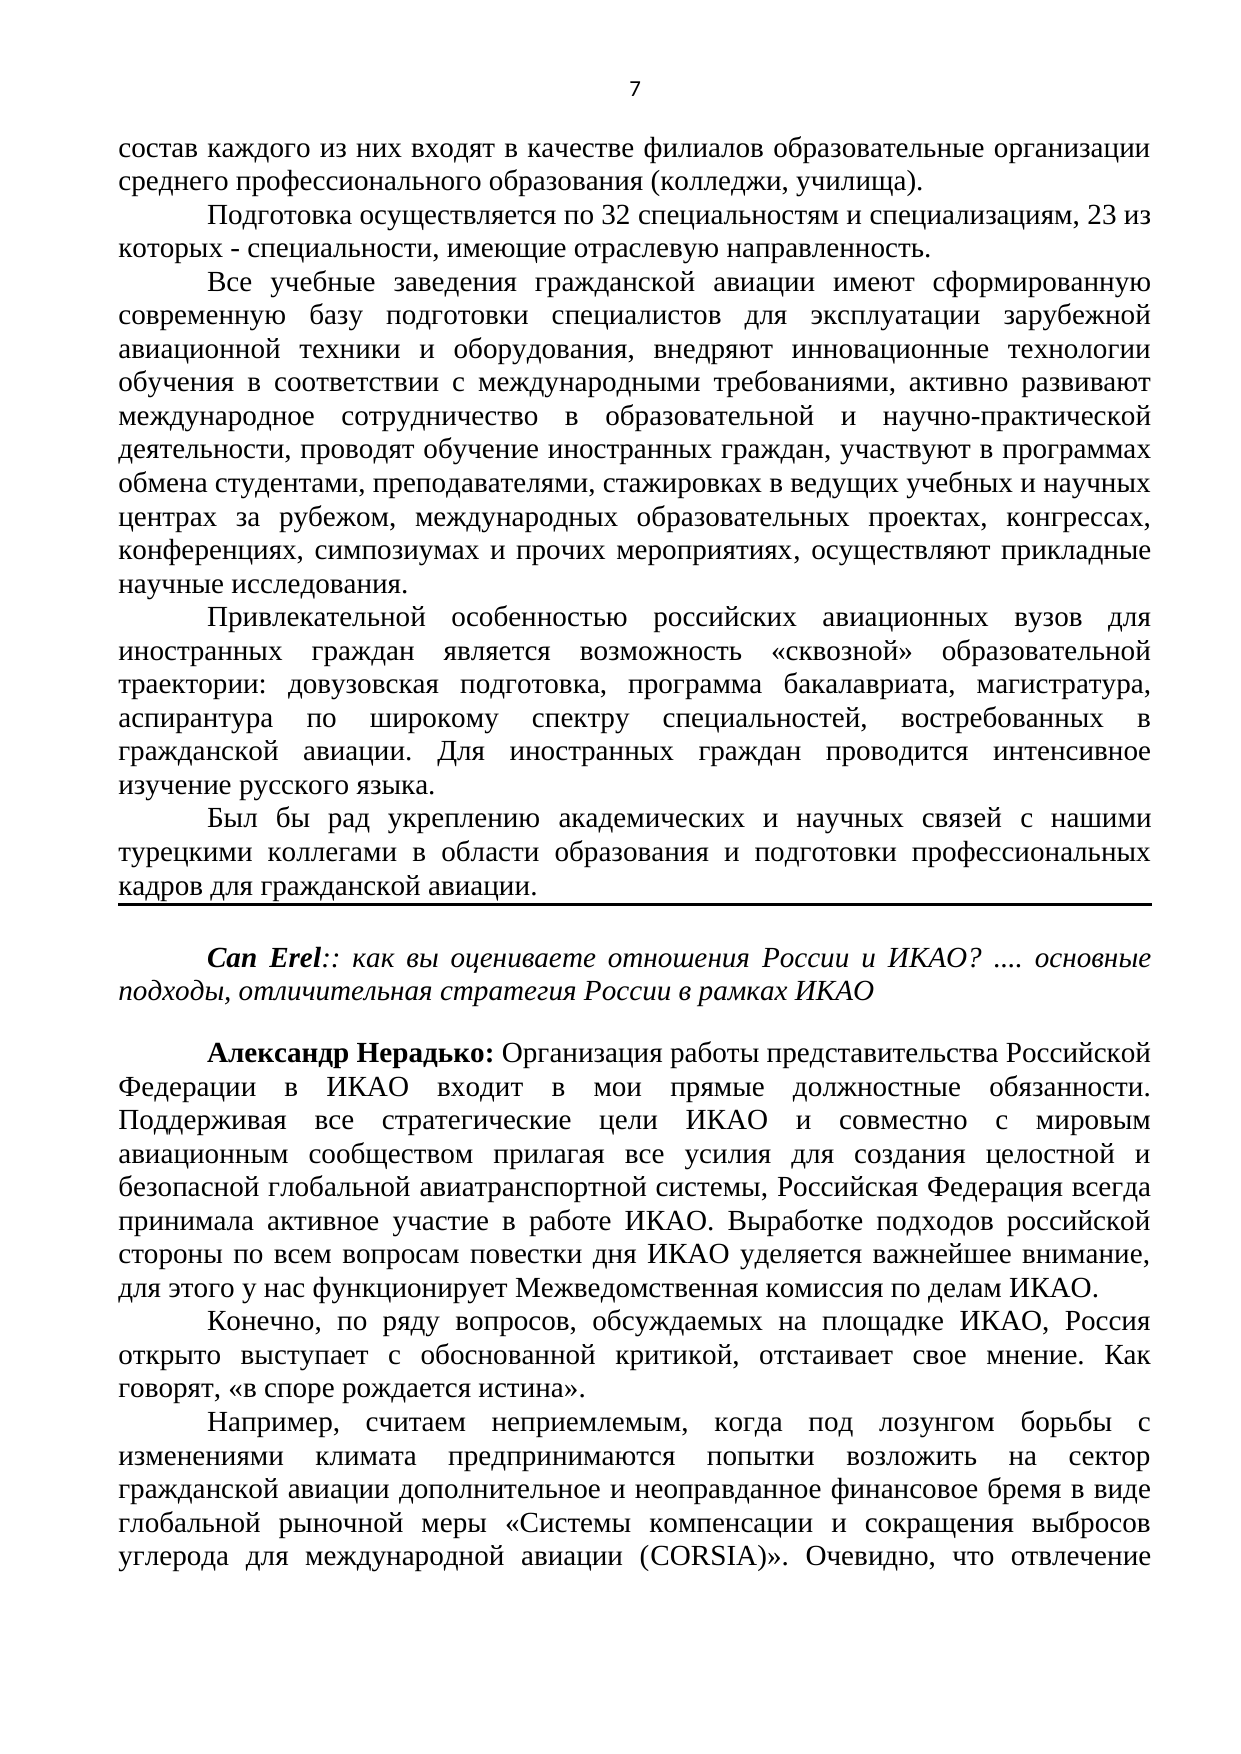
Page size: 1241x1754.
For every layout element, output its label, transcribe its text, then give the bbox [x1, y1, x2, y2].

text Все учебные заведения гражданской авиации имеют сформированную современную базу подготовки специалистов для эксплуатации зарубежной авиационной техники и оборудования, внедряют инновационные технологии обучения в соответствии с международными требованиями, активно развивают международное сотрудничество в образовательной и научно-практической деятельности, проводят обучение иностранных граждан, участвуют в программах обмена студентами, преподавателями, стажировках в ведущих учебных и научных центрах за рубежом, международных образовательных проектах, конгрессах, конференциях, симпозиумах и прочих мероприятиях, осуществляют прикладные научные исследования. [118, 264, 1152, 599]
text Конечно, по ряду вопросов, обсуждаемых на площадке ИКАО, Россия открыто выступает с обоснованной критикой, отстаивает свое мнение. Как говорят, «в споре рождается истина». [118, 1303, 1152, 1404]
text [118, 1404, 1152, 1572]
text Привлекательной особенностью российских авиационных вузов для иностранных граждан является возможность «сквозной» образовательной траектории: довузовская подготовка, программа бакалавриата, магистратура, аспирантура по широкому спектру специальностей, востребованных в гражданской авиации. Для иностранных граждан проводится интенсивное изучение русского языка. [118, 599, 1152, 801]
text Подготовка осуществляется по 32 специальностям и специализациям, 23 из которых - специальности, имеющие отраслевую направленность. [118, 197, 1152, 264]
text Александр Нерадько: Организация работы представительства Российской Федерации в ИКАО входит в мои прямые должностные обязанности. Поддерживая все стратегические цели ИКАО и совместно с мировым авиационным сообществом прилагая все усилия для создания целостной и безопасной глобальной авиатранспортной системы, Российская Федерация всегда принимала активное участие в работе ИКАО. Выработке подходов российской стороны по всем вопросам повестки дня ИКАО уделяется важнейшее внимание, для этого у нас функционирует Межведомственная комиссия по делам ИКАО. [118, 1035, 1152, 1303]
text Can Erel:: как вы оцениваете отношения России и ИКАО? .... основные подходы, отличительная стратегия России в рамках ИКАО [118, 940, 1152, 1007]
text Был бы рад укреплению академических и научных связей с нашими турецкими коллегами в области образования и подготовки профессиональных кадров для гражданской авиации. [118, 801, 1152, 903]
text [118, 130, 1152, 197]
